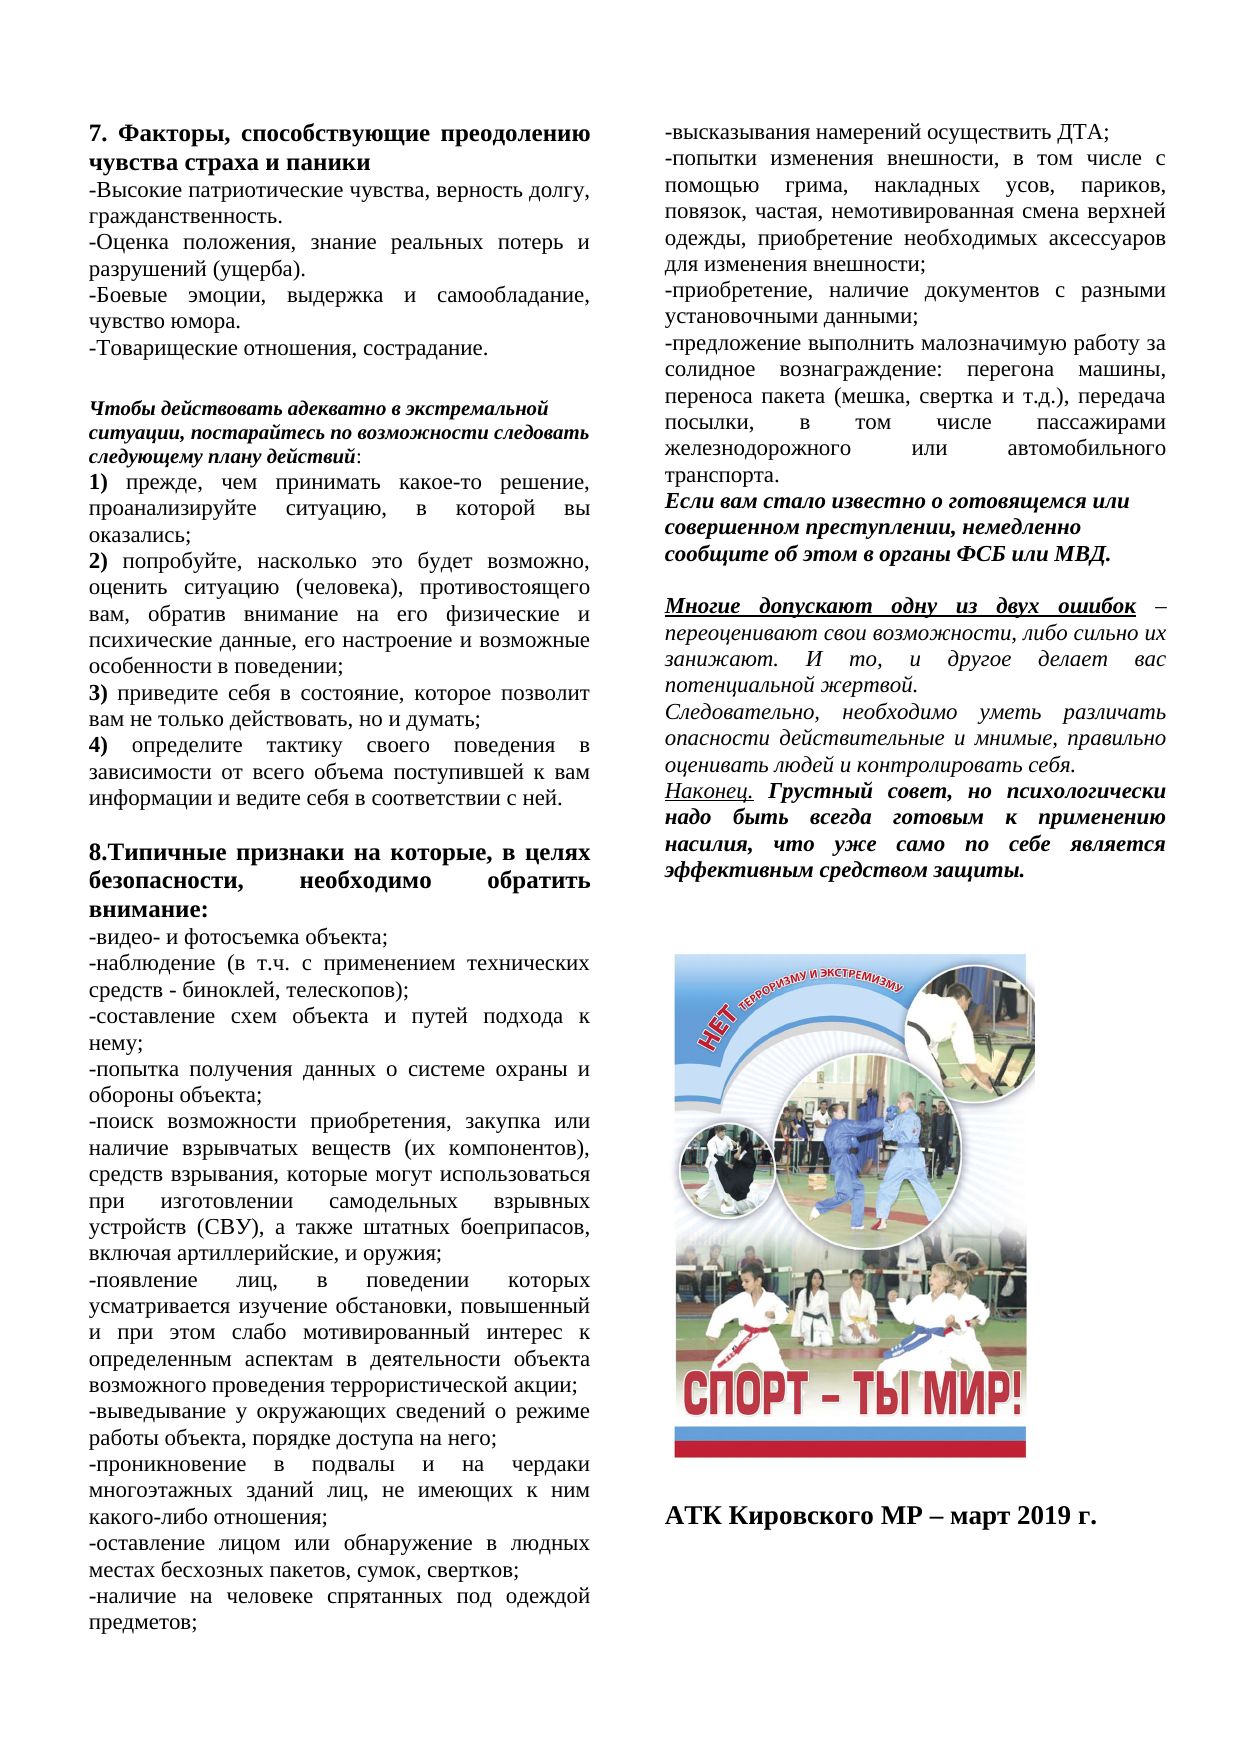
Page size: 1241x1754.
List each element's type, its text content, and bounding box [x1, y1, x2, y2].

text -наличие на человеке спрятанных под одеждой предметов; [89, 1582, 591, 1635]
text -попытка получения данных о системе охраны и обороны объекта; [89, 1055, 591, 1108]
text -высказывания намерений осуществить ДТА; [664, 118, 1167, 144]
text -появление лиц, в поведении которых усматривается изучение обстановки, повышенный и при этом слабо мотивированный интерес к определенным аспектам в деятельности объекта возможного проведения террористической акции; [89, 1266, 591, 1397]
text -Товарищеские отношения, сострадание. [89, 334, 591, 360]
text Если вам стало известно о готовящемся или совершенном преступлении, немедленно сообщите об этом в органы ФСБ или МВД. [664, 487, 1167, 566]
text -приобретение, наличие документов с разными установочными данными; [664, 276, 1167, 329]
text -Оценка положения, знание реальных потерь и разрушений (ущерба). [89, 228, 591, 281]
text Чтобы действовать адекватно в экстремальной ситуации, постарайтесь по возможности следовать следующему плану действий: [89, 360, 591, 468]
text -составление схем объекта и путей подхода к нему; [89, 1002, 591, 1055]
text -наблюдение (в т.ч. с применением технических средств - биноклей, телескопов); [89, 949, 591, 1002]
text -видео- и фотосъемка объекта; [89, 923, 591, 949]
text Следовательно, необходимо уметь различать опасности действительные и мнимые, правильно оценивать людей и контролировать себя. Наконец. Грустный совет, но психологически надо быть всегда готовым к применению насилия, что уже само по себе является эффективным средством защиты. [664, 698, 1167, 882]
text -проникновение в подвалы и на чердаки многоэтажных зданий лиц, не имеющих к ним какого-либо отношения; [89, 1450, 591, 1529]
text -выведывание у окружающих сведений о режиме работы объекта, порядке доступа на него; [89, 1397, 591, 1450]
text -Высокие патриотические чувства, верность долгу, гражданственность. [89, 176, 591, 228]
text -попытки изменения внешности, в том числе с помощью грима, накладных усов, париков, повязок, частая, немотивированная смена верхней одежды, приобретение необходимых аксессуаров для изменения внешности; [664, 144, 1167, 276]
text Многие допускают одну из двух ошибок – переоценивают свои возможности, либо сильно их занижают. И то, и другое делает вас потенциальной жертвой. [664, 592, 1167, 698]
text 8.Типичные признаки на которые, в целях безопасности, необходимо обратить внимание: [89, 837, 591, 923]
text -предложение выполнить малозначимую работу за солидное вознаграждение: перегона машины, переноса пакета (мешка, свертка и т.д.), передача посылки, в том числе пассажирами железнодорожного или автомобильного транспорта. [664, 329, 1167, 487]
text -поиск возможности приобретения, закупка или наличие взрывчатых веществ (их компонентов), средств взрывания, которые могут использоваться при изготовлении самодельных взрывных устройств (СВУ), а также штатных боеприпасов, включая артиллерийские, и оружия; [89, 1108, 591, 1266]
text -оставление лицом или обнаружение в людных местах бесхозных пакетов, сумок, свертков; [89, 1529, 591, 1582]
text АТК Кировского МР – март 2019 г. [664, 1499, 1167, 1530]
text 1) прежде, чем принимать какое-то решение, проанализируйте ситуацию, в которой вы оказались; [89, 468, 591, 547]
text 3) приведите себя в состояние, которое позволит вам не только действовать, но и думать; [89, 679, 591, 731]
text 7. Факторы, способствующие преодолению чувства страха и паники [89, 118, 591, 176]
text 4) определите тактику своего поведения в зависимости от всего объема поступившей к вам информации и ведите себя в соответствии с ней. [89, 731, 591, 811]
text 2) попробуйте, насколько это будет возможно, оценить ситуацию (человека), противостоящего вам, обратив внимание на его физические и психические данные, его настроение и возможные особенности в поведении; [89, 547, 591, 679]
text -Боевые эмоции, выдержка и самообладание, чувство юмора. [89, 281, 591, 334]
